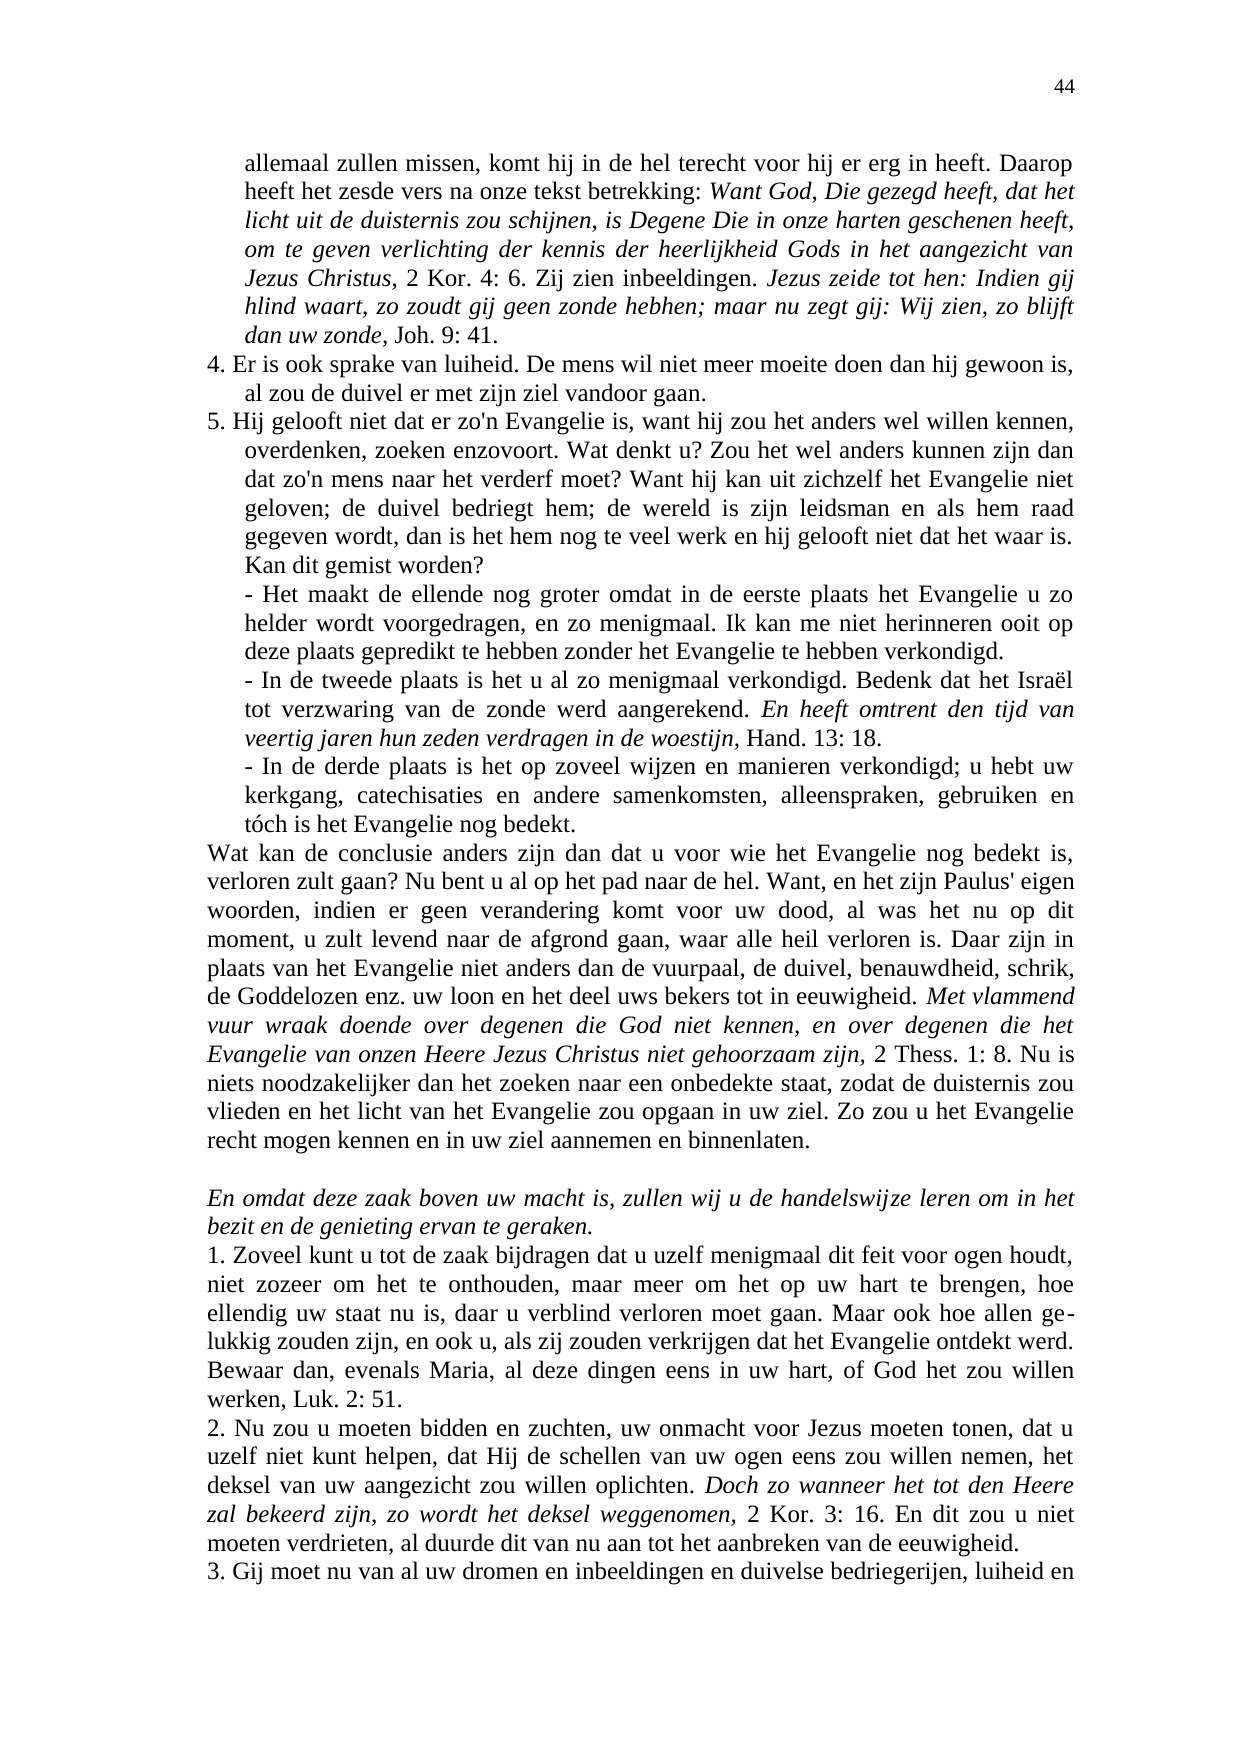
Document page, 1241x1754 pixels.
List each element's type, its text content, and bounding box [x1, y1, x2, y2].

text 1. Zoveel kunt u tot de zaak bijdragen dat u uzelf menigmaal dit feit voor ogen houdt, niet zozeer om het te onthouden, maar meer om het op uw hart te brengen, hoe ellendig uw staat nu is, daar u verblind verloren moet gaan. Maar ook hoe allen gelukkig zouden zijn, en ook u, als zij zouden verkrijgen dat het Evangelie ontdekt werd. Bewaar dan, evenals Maria, al deze dingen eens in uw hart, of God het zou willen werken, Luk. 2: 51. [207, 1240, 1075, 1413]
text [207, 148, 1075, 349]
text - Het maakt de ellende nog groter omdat in de eerste plaats het Evangelie u zo helder wordt voorgedragen, en zo menigmaal. Ik kan me niet herinneren ooit op deze plaats gepredikt te hebben zonder het Evangelie te hebben verkondigd. [244, 579, 1075, 665]
text 2. Nu zou u moeten bidden en zuchten, uw onmacht voor Jezus moeten tonen, dat u uzelf niet kunt helpen, dat Hij de schellen van uw ogen eens zou willen nemen, het deksel van uw aangezicht zou willen oplichten. Doch zo wanneer het tot den Heere zal bekeerd zijn, zo wordt het deksel weggenomen, 2 Kor. 3: 16. En dit zou u niet moeten verdrieten, al duurde dit van nu aan tot het aanbreken van de eeuwigheid. [207, 1413, 1075, 1556]
text En omdat deze zaak boven uw macht is, zullen wij u de handelswijze leren om in het bezit en de genieting ervan te geraken. [207, 1183, 1075, 1240]
text - In de derde plaats is het op zoveel wijzen en manieren verkondigd; u hebt uw kerkgang, catechisaties en andere samenkomsten, alleenspraken, gebruiken en tóch is het Evangelie nog bedekt. [244, 751, 1075, 838]
text - In de tweede plaats is het u al zo menigmaal verkondigd. Bedenk dat het Israël tot verzwaring van de zonde werd aangerekend. En heeft omtrent den tijd van veertig jaren hun zeden verdragen in de woestijn, Hand. 13: 18. [244, 665, 1075, 751]
text 4. Er is ook sprake van luiheid. De mens wil niet meer moeite doen dan hij gewoon is, al zou de duivel er met zijn ziel vandoor gaan. [207, 349, 1075, 406]
text 5. Hij gelooft niet dat er zo'n Evangelie is, want hij zou het anders wel willen kennen, overdenken, zoeken enzovoort. Wat denkt u? Zou het wel anders kunnen zijn dan dat zo'n mens naar het verderf moet? Want hij kan uit zichzelf het Evangelie niet geloven; de duivel bedriegt hem; de wereld is zijn leidsman en als hem raad gegeven wordt, dan is het hem nog te veel werk en hij gelooft niet dat het waar is. Kan dit gemist worden? [207, 406, 1075, 579]
text Wat kan de conclusie anders zijn dan dat u voor wie het Evangelie nog bedekt is, verloren zult gaan? Nu bent u al op het pad naar de hel. Want, en het zijn Paulus' eigen woorden, indien er geen verandering komt voor uw dood, al was het nu op dit moment, u zult levend naar de afgrond gaan, waar alle heil verloren is. Daar zijn in plaats van het Evangelie niet anders dan de vuurpaal, de duivel, benauwdheid, schrik, de Goddelozen enz. uw loon en het deel uws bekers tot in eeuwigheid. Met vlammend vuur wraak doende over degenen die God niet kennen, en over degenen die het Evangelie van onzen Heere Jezus Christus niet gehoorzaam zijn, 2 Thess. 1: 8. Nu is niets noodzakelijker dan het zoeken naar een onbedekte staat, zodat de duisternis zou vlieden en het licht van het Evangelie zou opgaan in uw ziel. Zo zou u het Evangelie recht mogen kennen en in uw ziel aannemen en binnenlaten. [207, 838, 1075, 1154]
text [207, 1556, 1075, 1585]
